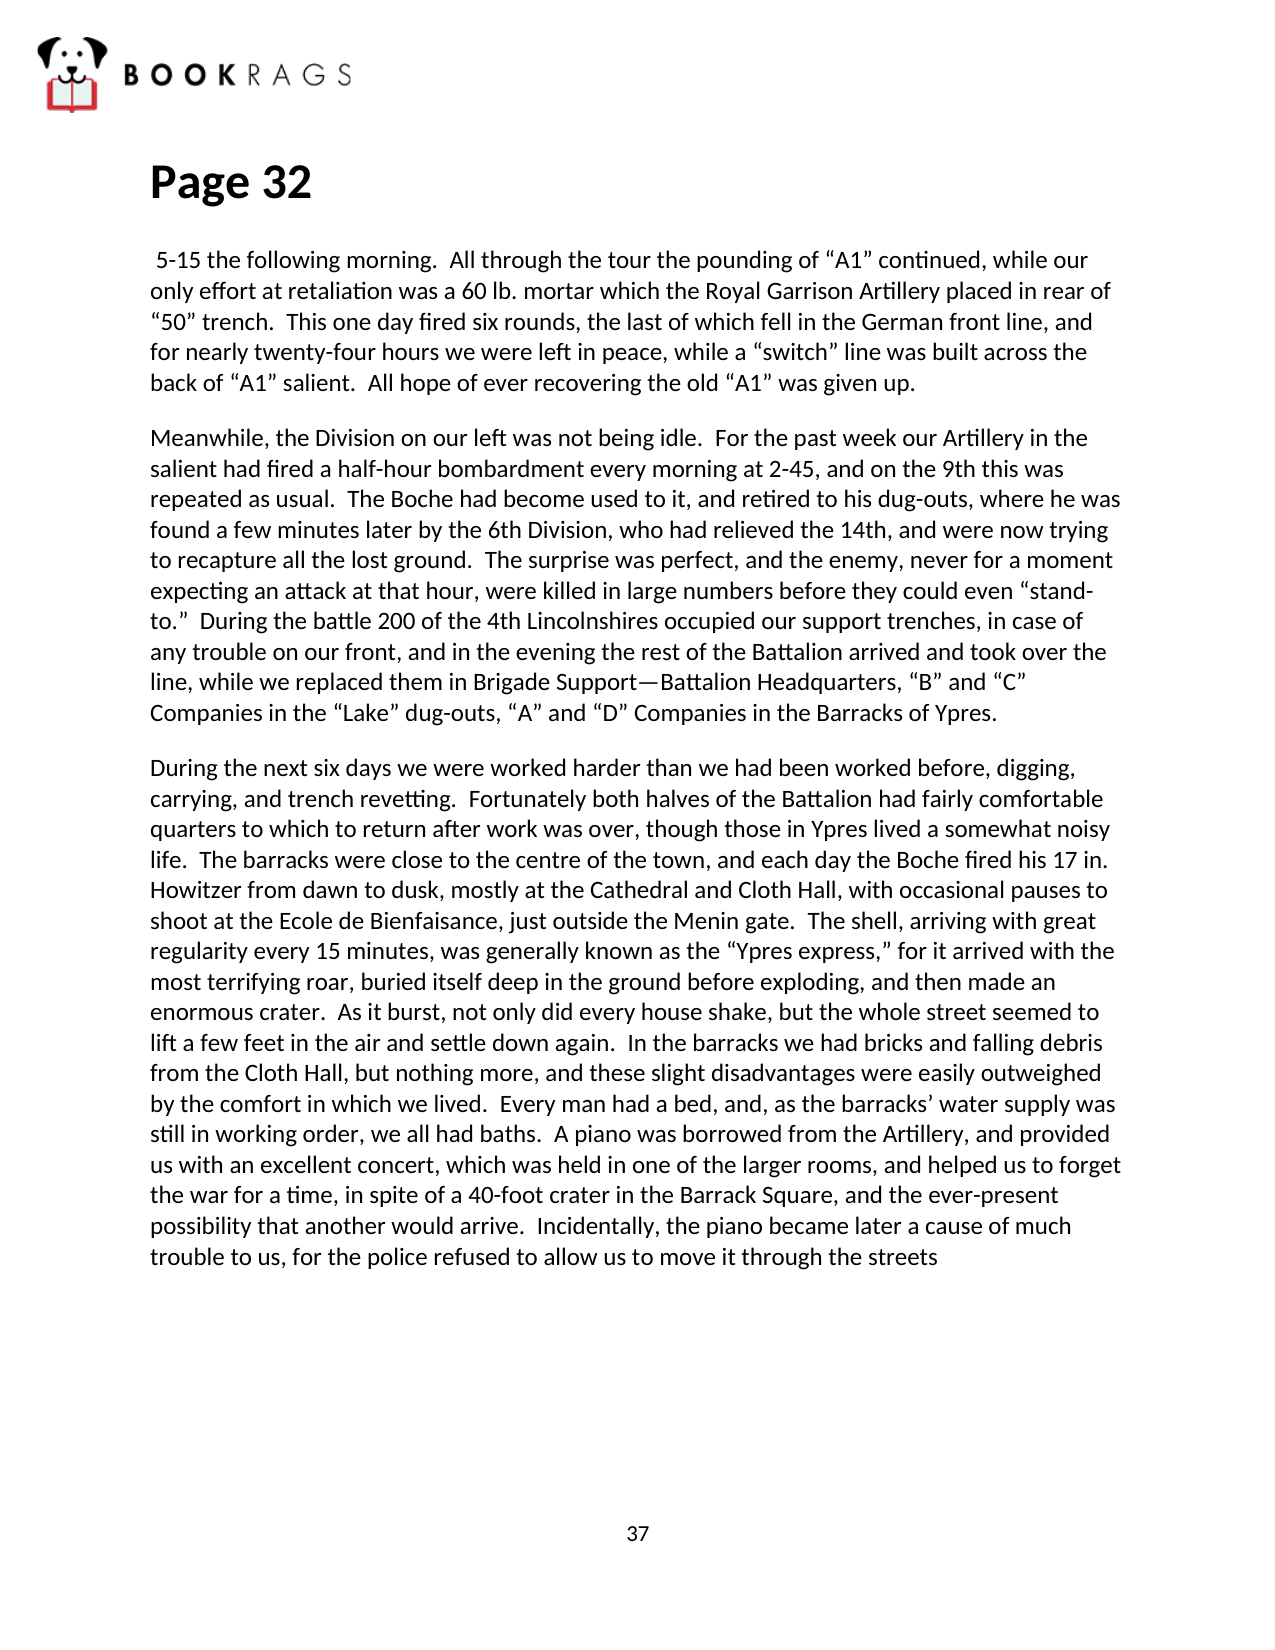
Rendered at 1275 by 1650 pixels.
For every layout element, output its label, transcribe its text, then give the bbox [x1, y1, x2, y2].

text During the next six days we were worked harder than we had been worked before, digging, carrying, and trench revetting. Fortunately both halves of the Battalion had fairly comfortable quarters to which to return after work was over, though those in Ypres lived a somewhat noisy life. The barracks were close to the centre of the town, and each day the Boche fired his 17 in. Howitzer from dawn to dusk, mostly at the Cathedral and Cloth Hall, with occasional pauses to shoot at the Ecole de Bienfaisance, just outside the Menin gate. The shell, arriving with great regularity every 15 minutes, was generally known as the “Ypres express,” for it arrived with the most terrifying roar, buried itself deep in the ground before exploding, and then made an enormous crater. As it burst, not only did every house shake, but the whole street seemed to lift a few feet in the air and settle down again. In the barracks we had bricks and falling debris from the Cloth Hall, but nothing more, and these slight disadvantages were easily outweighed by the comfort in which we lived. Every man had a bed, and, as the barracks’ water supply was still in working order, we all had baths. A piano was borrowed from the Artillery, and provided us with an excellent concert, which was held in one of the larger rooms, and helped us to forget the war for a time, in spite of a 40-foot crater in the Barrack Square, and the ever-present possibility that another would arrive. Incidentally, the piano became later a cause of much trouble to us, for the police refused to allow us to move it through the streets [150, 752, 1125, 1271]
text Meanwhile, the Division on our left was not being idle. For the past week our Artillery in the salient had fired a half-hour bombardment every morning at 2-45, and on the 9th this was repeated as usual. The Boche had become used to it, and retired to his dug-outs, where he was found a few minutes later by the 6th Division, who had relieved the 14th, and were now trying to recapture all the lost ground. The surprise was perfect, and the enemy, never for a moment expecting an attack at that hour, were killed in large numbers before they could even “stand-to.” During the battle 200 of the 4th Lincolnshires occupied our support trenches, in case of any trouble on our front, and in the evening the rest of the Battalion arrived and took over the line, while we replaced them in Brigade Support—­Battalion Headquarters, “B” and “C” Companies in the “Lake” dug-outs, “A” and “D” Companies in the Barracks of Ypres. [150, 422, 1125, 727]
picture [37, 37, 351, 113]
text Page 32 [150, 150, 1125, 211]
text 5-15 the following morning. All through the tour the pounding of “A1” continued, while our only effort at retaliation was a 60 lb. mortar which the Royal Garrison Artillery placed in rear of “50” trench. This one day fired six rounds, the last of which fell in the German front line, and for nearly twenty-four hours we were left in peace, while a “switch” line was built across the back of “A1” salient. All hope of ever recovering the old “A1” was given up. [150, 244, 1125, 397]
